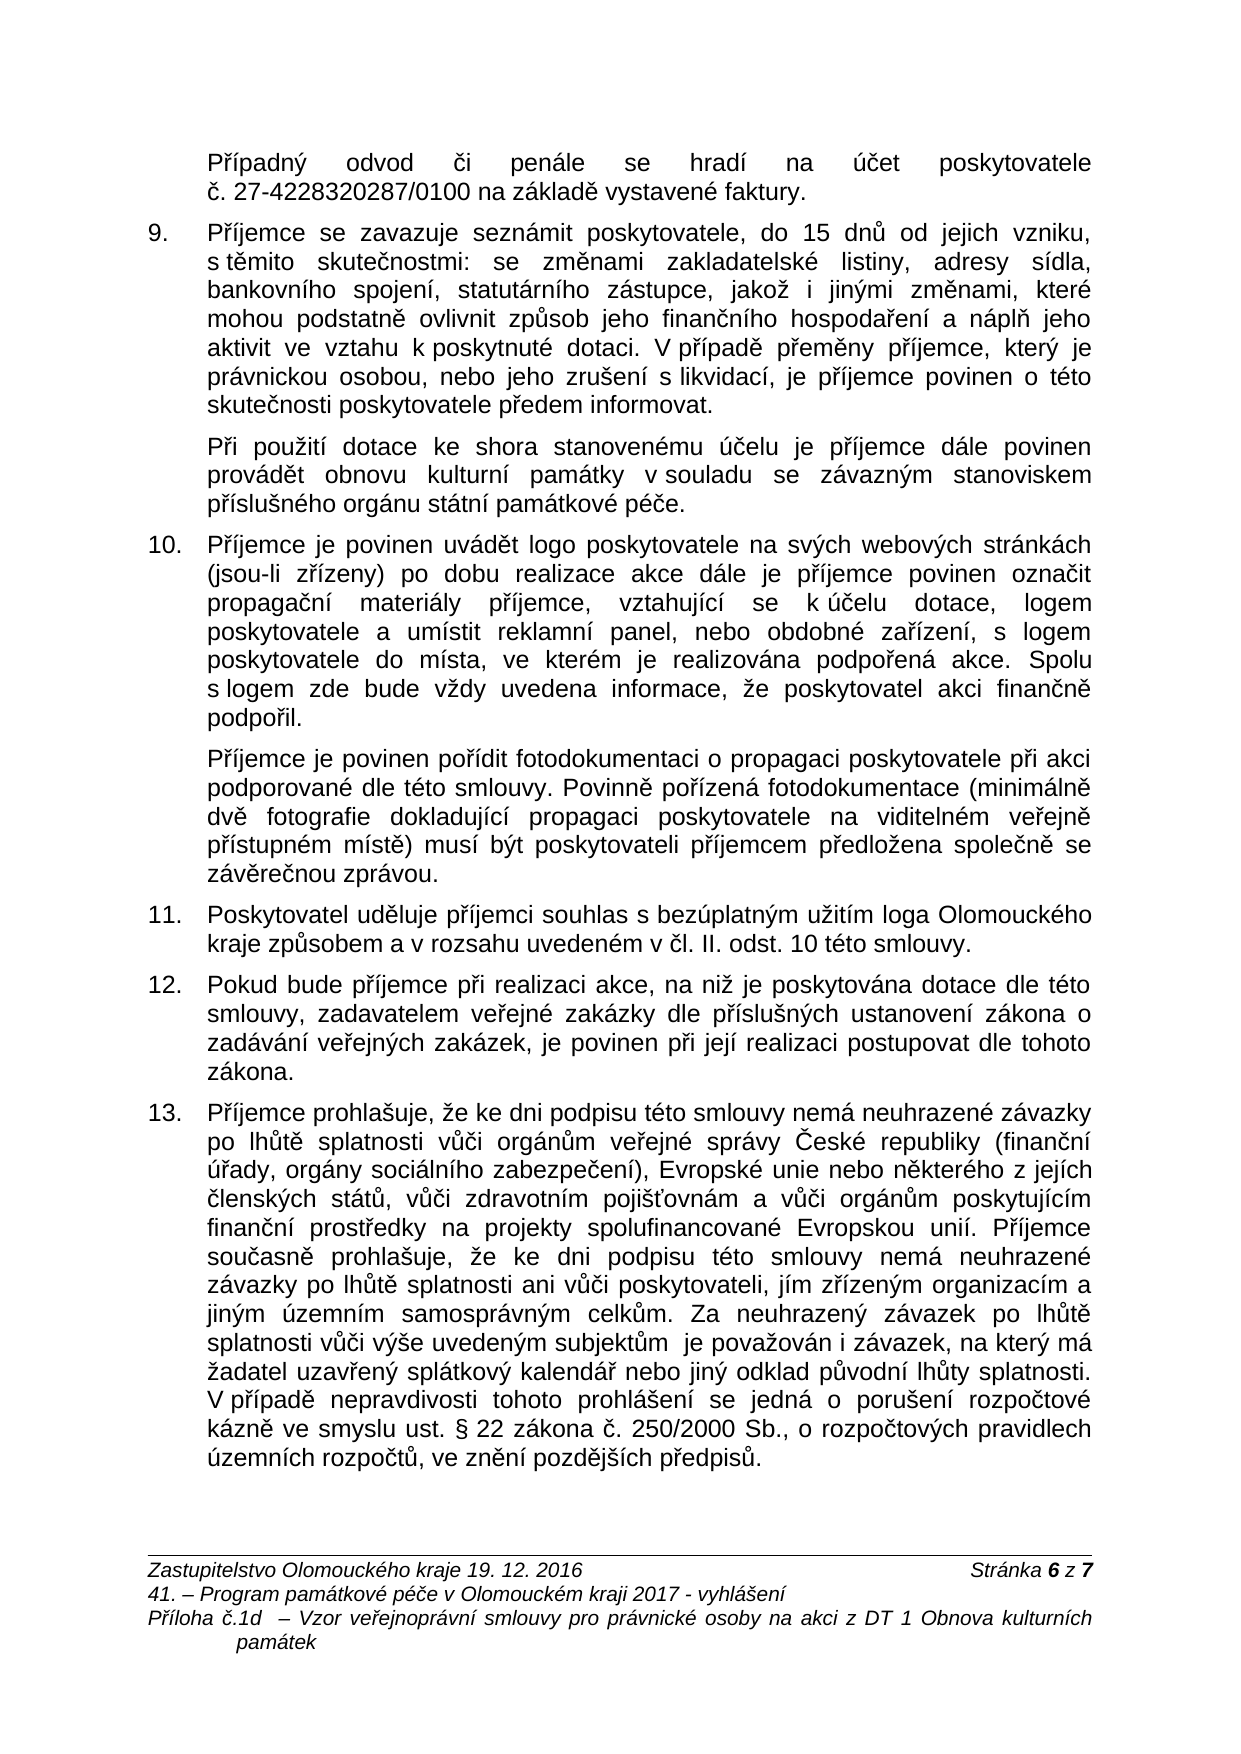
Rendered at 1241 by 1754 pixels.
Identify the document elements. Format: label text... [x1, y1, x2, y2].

list Poskytovatel uděluje příjemci souhlas s bezúplatným užitím loga Olomouckého kraje způsobem a v rozsahu uvedeném v čl. II. odst. 10 této smlouvy. [148, 900, 1092, 958]
list Příjemce prohlašuje, že ke dni podpisu této smlouvy nemá neuhrazené závazky po lhůtě splatnosti vůči orgánům veřejné správy České republiky (finanční úřady, orgány sociálního zabezpečení), Evropské unie nebo některého z jejích členských států, vůči zdravotním pojišťovnám a vůči orgánům poskytujícím finanční prostředky na projekty spolufinancované Evropskou unií. Příjemce současně prohlašuje, že ke dni podpisu této smlouvy nemá neuhrazené závazky po lhůtě splatnosti ani vůči poskytovateli, jím zřízeným organizacím a jiným územním samosprávným celkům. Za neuhrazený závazek po lhůtě splatnosti vůči výše uvedeným subjektům je považován i závazek, na který má žadatel uzavřený splátkový kalendář nebo jiný odklad původní lhůty splatnosti. V případě nepravdivosti tohoto prohlášení se jedná o porušení rozpočtové kázně ve smyslu ust. § 22 zákona č. 250/2000 Sb., o rozpočtových pravidlech územních rozpočtů, ve znění pozdějších předpisů. [148, 1098, 1092, 1471]
list Pokud bude příjemce při realizaci akce, na niž je poskytována dotace dle této smlouvy, zadavatelem veřejné zakázky dle příslušných ustanovení zákona o zadávání veřejných zakázek, je povinen při její realizaci postupovat dle tohoto zákona. [148, 970, 1092, 1085]
text Příjemce je povinen pořídit fotodokumentaci o propagaci poskytovatele při akci podporované dle této smlouvy. Povinně pořízená fotodokumentace (minimálně dvě fotografie dokladující propagaci poskytovatele na viditelném veřejně přístupném místě) musí být poskytovateli příjemcem předložena společně se závěrečnou zprávou. [207, 744, 1092, 888]
list Příjemce je povinen uvádět logo poskytovatele na svých webových stránkách (jsou-li zřízeny) po dobu realizace akce dále je příjemce povinen označit propagační materiály příjemce, vztahující se k účelu dotace, logem poskytovatele a umístit reklamní panel, nebo obdobné zařízení, s logem poskytovatele do místa, ve kterém je realizována podpořená akce. Spolu s logem zde bude vždy uvedena informace, že poskytovatel akci finančně podpořil. [148, 530, 1092, 731]
list Příjemce se zavazuje seznámit poskytovatele, do 15 dnů od jejich vzniku, s těmito skutečnostmi: se změnami zakladatelské listiny, adresy sídla, bankovního spojení, statutárního zástupce, jakož i jinými změnami, které mohou podstatně ovlivnit způsob jeho finančního hospodaření a náplň jeho aktivit ve vztahu k poskytnuté dotaci. V případě přeměny příjemce, který je právnickou osobou, nebo jeho zrušení s likvidací, je příjemce povinen o této skutečnosti poskytovatele předem informovat. [148, 218, 1092, 419]
text Případný odvod či penále se hradí na účet poskytovatele č. 27-4228320287/0100 na základě vystavené faktury. [207, 148, 1092, 205]
text Při použití dotace ke shora stanovenému účelu je příjemce dále povinen provádět obnovu kulturní památky v souladu se závazným stanoviskem příslušného orgánu státní památkové péče. [207, 431, 1092, 518]
